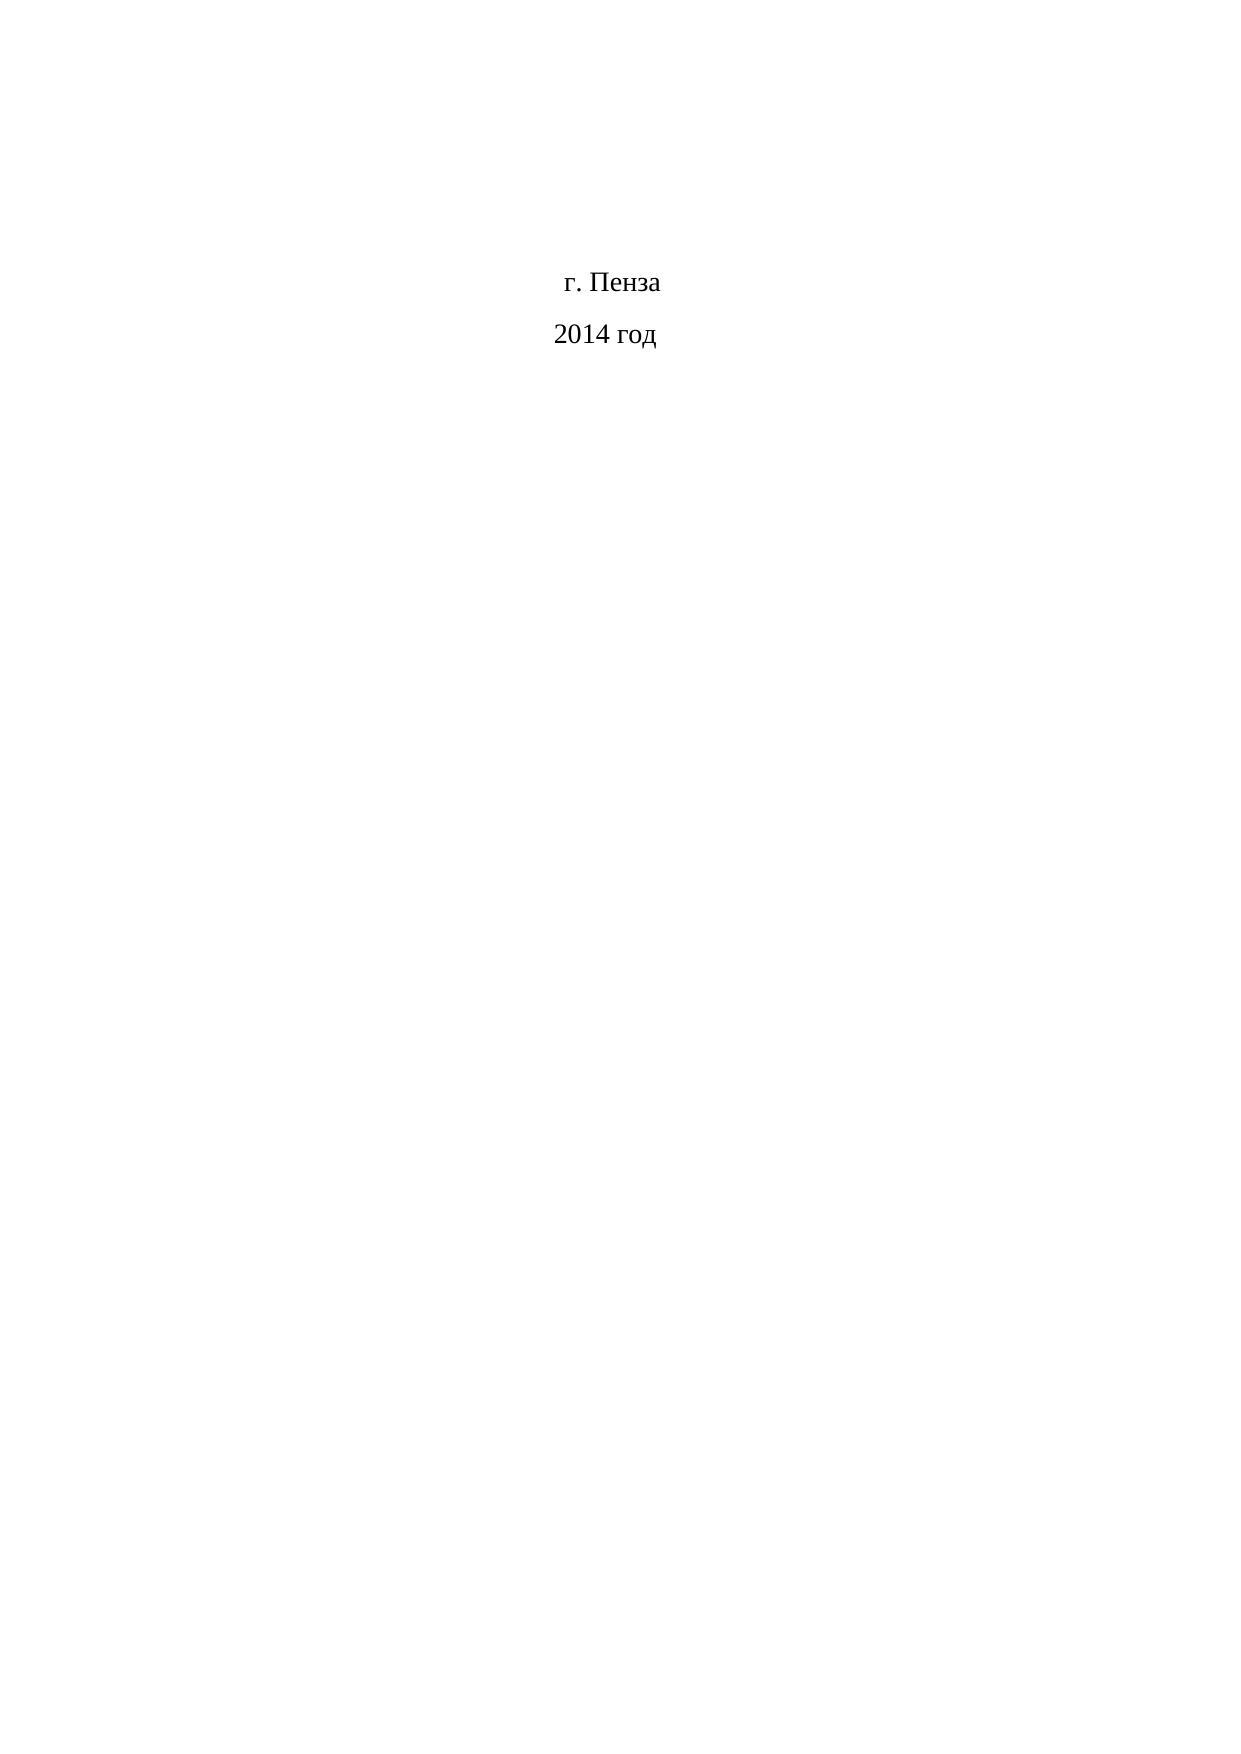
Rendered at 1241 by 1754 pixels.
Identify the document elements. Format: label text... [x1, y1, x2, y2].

text г. Пенза [473, 265, 1181, 298]
text 2014 год [553, 317, 1181, 349]
